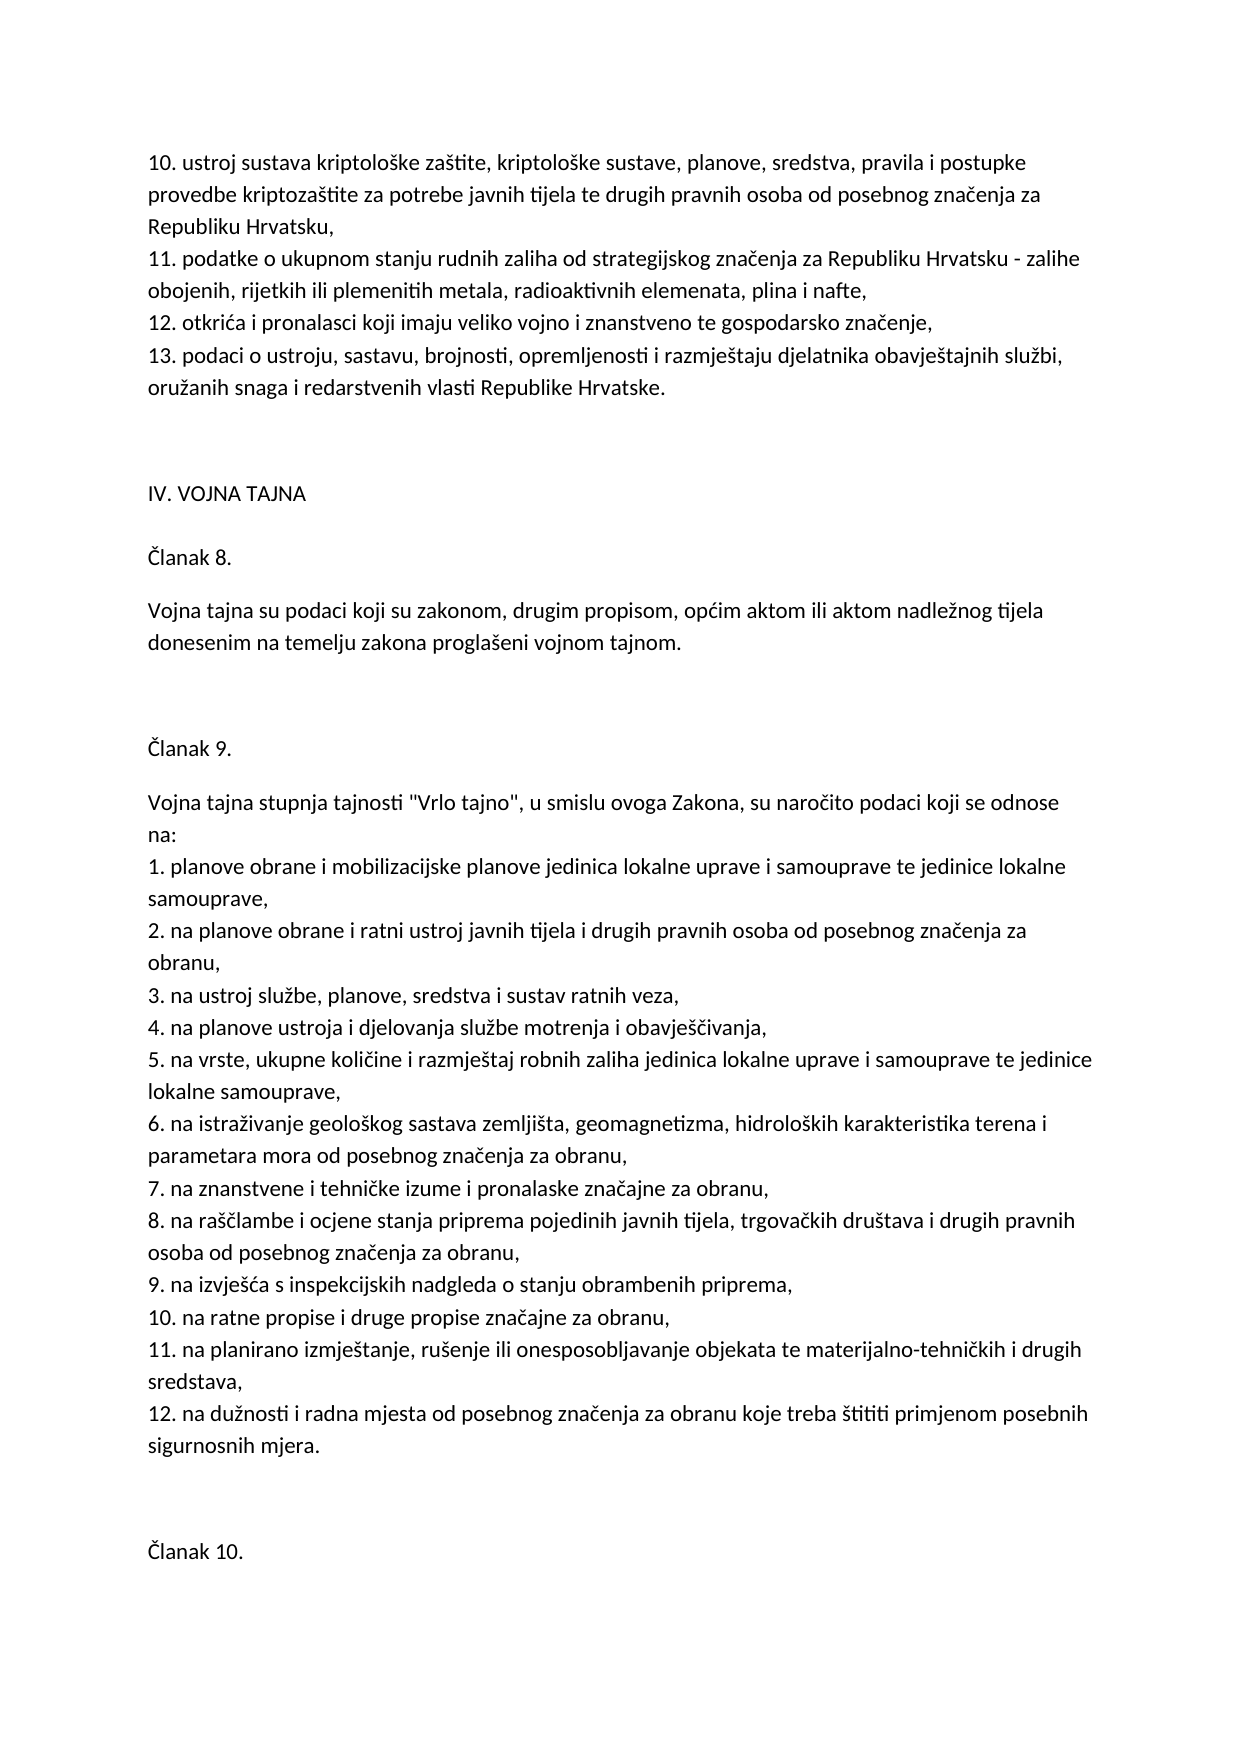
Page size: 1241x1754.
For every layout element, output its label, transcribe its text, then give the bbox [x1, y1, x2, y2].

text Članak 10. [148, 1537, 1093, 1565]
text IV. VOJNA TAJNA Članak 8. [148, 479, 1093, 571]
text Vojna tajna stupnja tajnosti "Vrlo tajno", u smislu ovoga Zakona, su naročito podaci koji se odnose na: 1. planove obrane i mobilizacijske planove jedinica lokalne uprave i samouprave te jedinice lokalne samouprave, 2. na planove obrane i ratni ustroj javnih tijela i drugih pravnih osoba od posebnog značenja za obranu, 3. na ustroj službe, planove, sredstva i sustav ratnih veza, 4. na planove ustroja i djelovanja službe motrenja i obavješčivanja, 5. na vrste, ukupne količine i razmještaj robnih zaliha jedinica lokalne uprave i samouprave te jedinice lokalne samouprave, 6. na istraživanje geološkog sastava zemljišta, geomagnetizma, hidroloških karakteristika terena i parametara mora od posebnog značenja za obranu, 7. na znanstvene i tehničke izume i pronalaske značajne za obranu, 8. na raščlambe i ocjene stanja priprema pojedinih javnih tijela, trgovačkih društava i drugih pravnih osoba od posebnog značenja za obranu, 9. na izvješća s inspekcijskih nadgleda o stanju obrambenih priprema, 10. na ratne propise i druge propise značajne za obranu, 11. na planirano izmještanje, rušenje ili onesposobljavanje objekata te materijalno-tehničkih i drugih sredstava, 12. na dužnosti i radna mjesta od posebnog značenja za obranu koje treba štititi primjenom posebnih sigurnosnih mjera. [148, 788, 1093, 1459]
text Članak 9. [148, 734, 1093, 763]
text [148, 148, 1093, 401]
text Vojna tajna su podaci koji su zakonom, drugim propisom, općim aktom ili aktom nadležnog tijela donesenim na temelju zakona proglašeni vojnom tajnom. [148, 596, 1093, 657]
